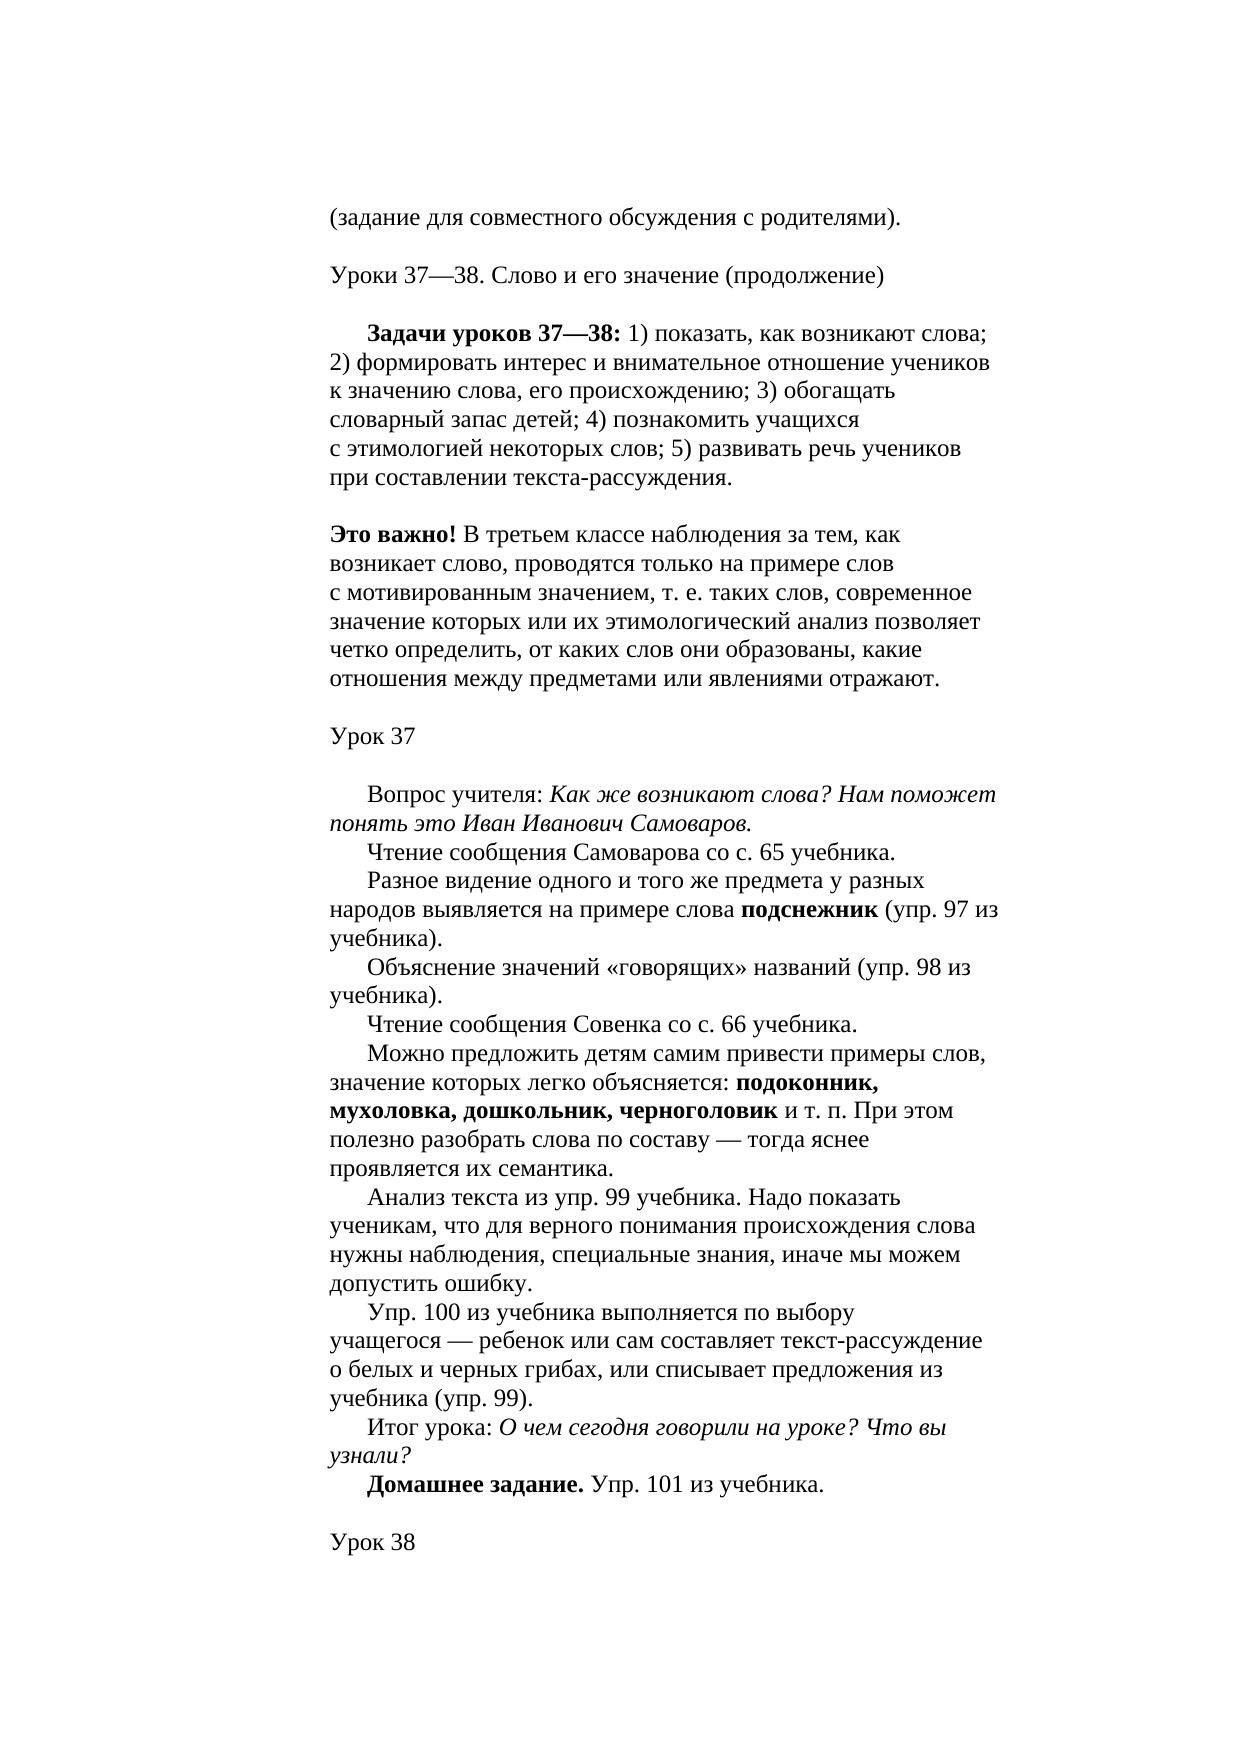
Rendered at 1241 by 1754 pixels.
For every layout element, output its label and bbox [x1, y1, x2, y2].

table_header [275, 118, 1054, 1636]
